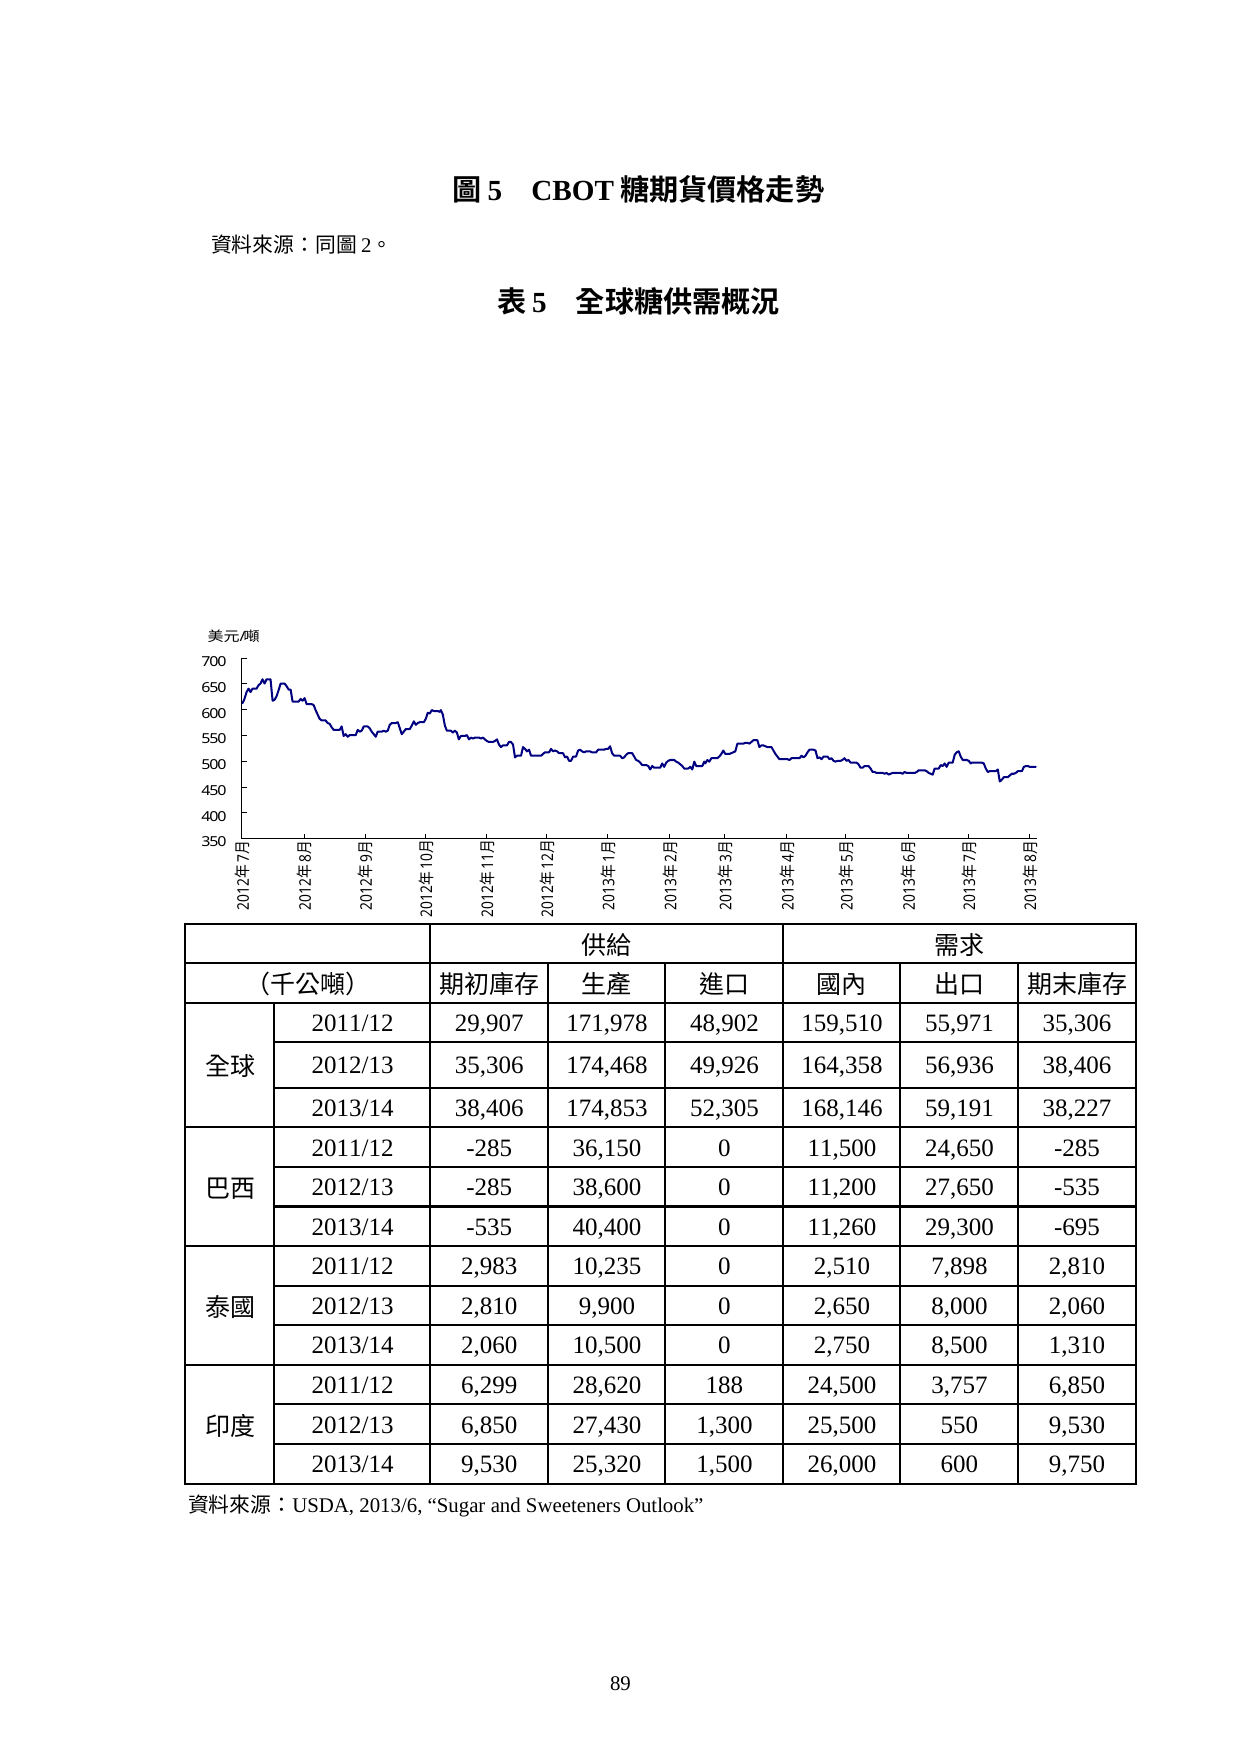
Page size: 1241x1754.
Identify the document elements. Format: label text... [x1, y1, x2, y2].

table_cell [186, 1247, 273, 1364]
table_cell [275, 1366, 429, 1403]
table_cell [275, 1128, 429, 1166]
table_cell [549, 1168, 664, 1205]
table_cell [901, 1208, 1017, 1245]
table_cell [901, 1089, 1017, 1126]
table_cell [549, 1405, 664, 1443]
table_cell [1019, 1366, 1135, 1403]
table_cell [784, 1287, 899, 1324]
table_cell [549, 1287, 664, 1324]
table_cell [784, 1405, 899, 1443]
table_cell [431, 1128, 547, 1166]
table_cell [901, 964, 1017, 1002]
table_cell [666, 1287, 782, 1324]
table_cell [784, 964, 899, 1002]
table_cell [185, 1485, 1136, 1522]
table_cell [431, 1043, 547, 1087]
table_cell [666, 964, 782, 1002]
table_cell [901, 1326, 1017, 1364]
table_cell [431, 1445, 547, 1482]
text 圖5 CBOT糖期貨價格走勢 [203, 150, 1073, 225]
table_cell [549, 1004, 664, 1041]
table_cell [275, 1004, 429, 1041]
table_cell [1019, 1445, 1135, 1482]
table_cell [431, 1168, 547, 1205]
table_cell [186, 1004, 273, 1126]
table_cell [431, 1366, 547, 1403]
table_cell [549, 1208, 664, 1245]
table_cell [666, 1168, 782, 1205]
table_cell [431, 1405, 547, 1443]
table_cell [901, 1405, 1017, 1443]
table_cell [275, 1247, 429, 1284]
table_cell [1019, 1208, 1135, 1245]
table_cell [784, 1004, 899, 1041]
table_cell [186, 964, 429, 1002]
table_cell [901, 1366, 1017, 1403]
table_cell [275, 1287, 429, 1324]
text 表5 全球糖供需概況 [203, 262, 1073, 337]
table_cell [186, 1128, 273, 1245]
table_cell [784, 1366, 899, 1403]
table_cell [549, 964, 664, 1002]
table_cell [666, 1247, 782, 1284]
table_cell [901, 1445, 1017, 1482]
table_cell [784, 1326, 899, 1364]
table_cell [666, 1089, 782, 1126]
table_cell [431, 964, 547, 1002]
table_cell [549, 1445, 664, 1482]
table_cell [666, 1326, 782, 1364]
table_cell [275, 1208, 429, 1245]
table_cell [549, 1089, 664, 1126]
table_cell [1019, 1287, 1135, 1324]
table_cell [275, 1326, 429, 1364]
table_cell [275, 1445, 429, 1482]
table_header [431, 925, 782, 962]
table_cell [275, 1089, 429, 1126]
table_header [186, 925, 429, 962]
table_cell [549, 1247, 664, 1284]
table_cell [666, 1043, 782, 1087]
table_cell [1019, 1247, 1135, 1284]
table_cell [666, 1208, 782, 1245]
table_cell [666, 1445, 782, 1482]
text 資料來源：同圖2。 [203, 225, 1073, 262]
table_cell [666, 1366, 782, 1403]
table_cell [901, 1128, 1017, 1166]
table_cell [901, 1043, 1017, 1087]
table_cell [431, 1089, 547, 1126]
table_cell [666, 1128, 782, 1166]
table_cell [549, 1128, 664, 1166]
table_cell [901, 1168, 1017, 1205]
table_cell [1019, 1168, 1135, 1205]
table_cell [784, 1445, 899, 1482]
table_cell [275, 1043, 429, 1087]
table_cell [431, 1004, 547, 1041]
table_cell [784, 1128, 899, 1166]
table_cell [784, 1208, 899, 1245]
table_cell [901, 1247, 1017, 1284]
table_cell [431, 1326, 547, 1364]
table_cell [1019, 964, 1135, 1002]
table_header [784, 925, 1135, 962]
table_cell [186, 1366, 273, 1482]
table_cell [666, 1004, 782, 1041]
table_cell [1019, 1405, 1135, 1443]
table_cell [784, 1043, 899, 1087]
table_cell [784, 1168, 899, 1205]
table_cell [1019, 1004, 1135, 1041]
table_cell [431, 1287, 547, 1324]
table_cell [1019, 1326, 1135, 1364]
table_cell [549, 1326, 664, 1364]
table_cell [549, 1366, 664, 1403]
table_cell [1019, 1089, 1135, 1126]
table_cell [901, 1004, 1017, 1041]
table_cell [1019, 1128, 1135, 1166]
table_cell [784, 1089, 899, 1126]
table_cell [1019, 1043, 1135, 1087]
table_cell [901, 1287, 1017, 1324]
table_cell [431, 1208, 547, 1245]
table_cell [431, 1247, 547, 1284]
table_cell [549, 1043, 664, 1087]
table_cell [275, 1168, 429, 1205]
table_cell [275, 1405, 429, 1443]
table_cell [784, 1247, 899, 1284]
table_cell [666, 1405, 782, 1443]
